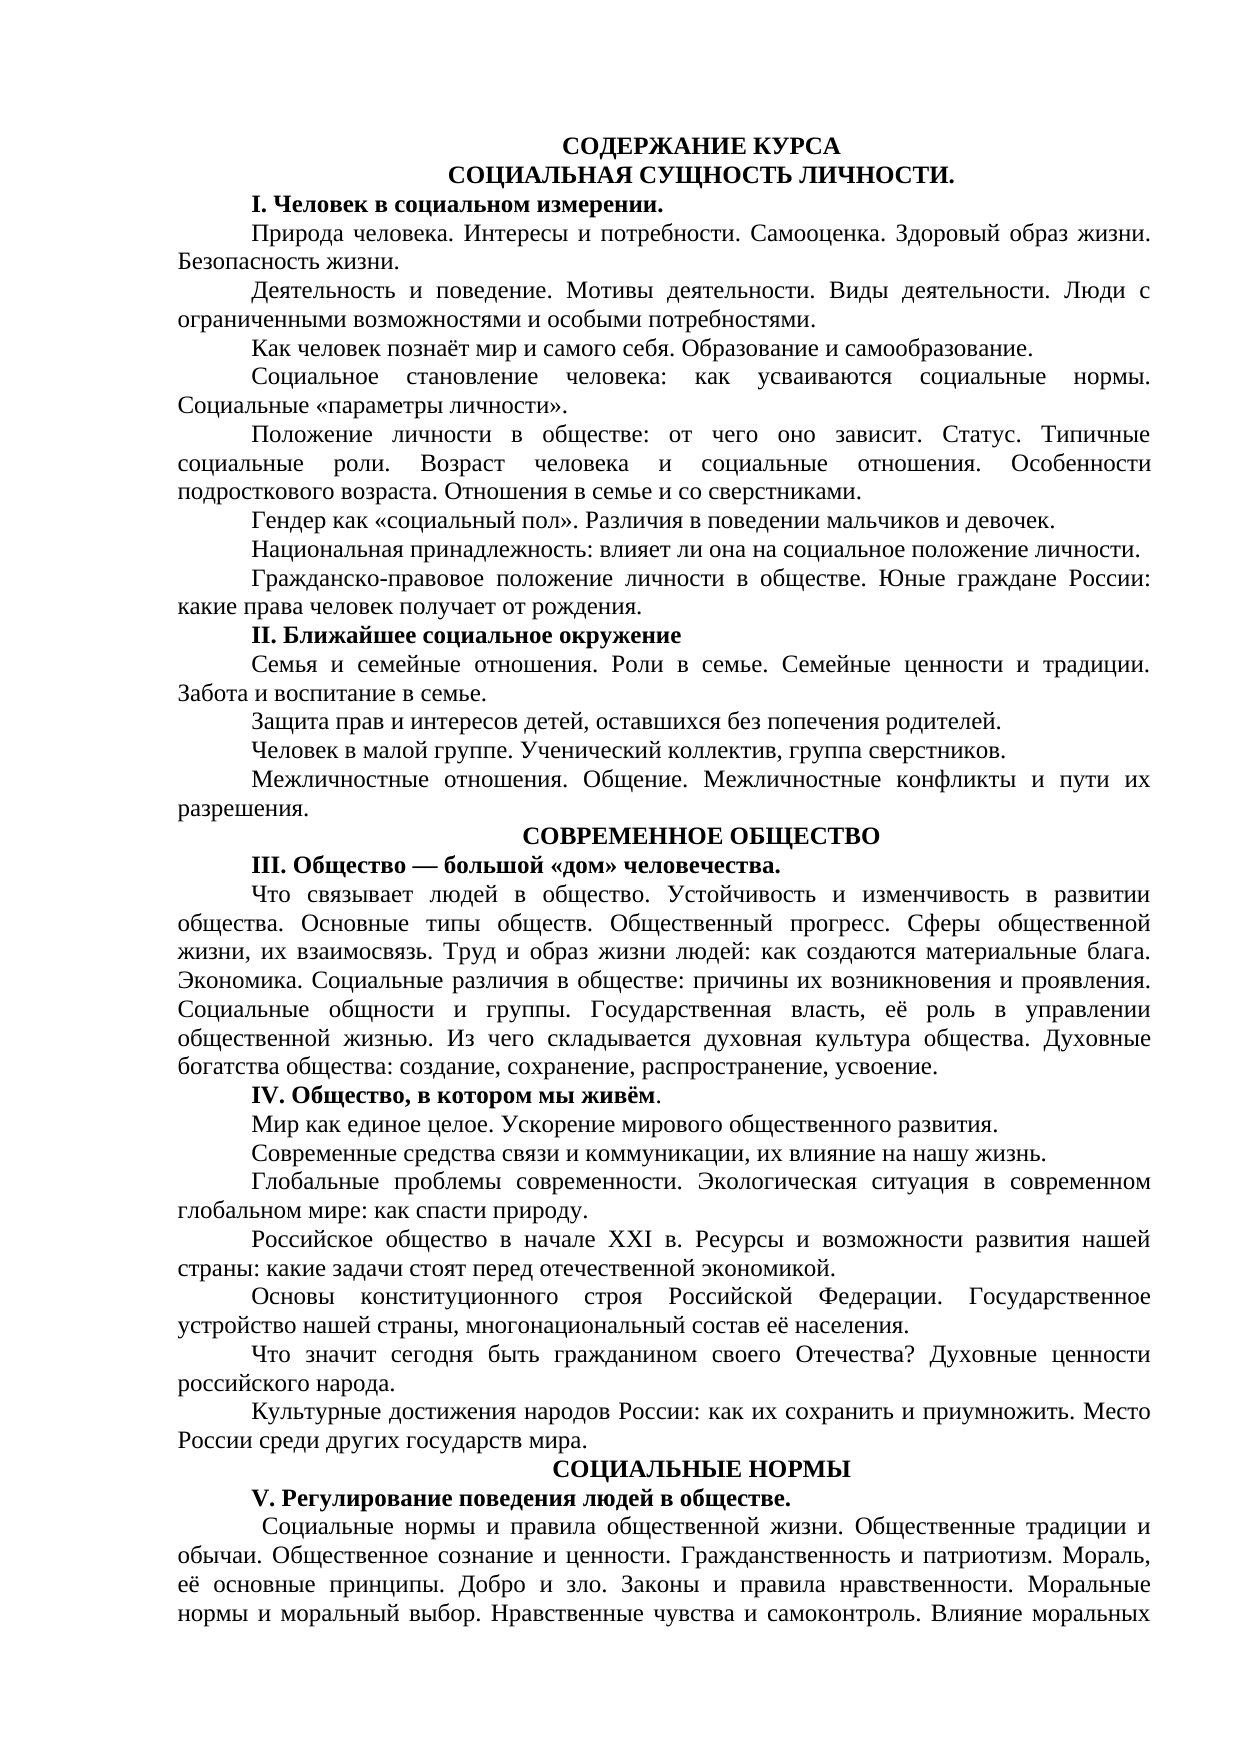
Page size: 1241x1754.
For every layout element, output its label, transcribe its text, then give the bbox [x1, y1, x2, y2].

text Глобальные проблемы современности. Экологическая ситуация в современном глобальном мире: как спасти природу. [177, 1166, 1152, 1224]
text Культурные достижения народов России: как их сохранить и приумножить. Место России среди других государств мира. [177, 1396, 1152, 1454]
text Национальная принадлежность: влияет ли она на социальное положение личности. [177, 534, 1152, 563]
text Человек в малой группе. Ученический коллектив, группа сверстников. [177, 735, 1152, 764]
text Что значит сегодня быть гражданином своего Отечества? Духовные ценности российского народа. [177, 1339, 1152, 1396]
text Как человек познаёт мир и самого себя. Образование и самообразование. [177, 333, 1152, 361]
text Гендер как «социальный пол». Различия в поведении мальчиков и девочек. [177, 505, 1152, 534]
text Российское общество в начале XXI в. Ресурсы и возможности развития нашей страны: какие задачи стоят перед отечественной экономикой. [177, 1224, 1152, 1281]
text Мир как единое целое. Ускорение мирового общественного развития. [177, 1109, 1152, 1138]
text СОЦИАЛЬНЫЕ НОРМЫ [177, 1454, 1152, 1483]
text Природа человека. Интересы и потребности. Самооценка. Здоровый образ жизни. Безопасность жизни. [177, 218, 1152, 275]
text Современные средства связи и коммуникации, их влияние на нашу жизнь. [177, 1138, 1152, 1166]
text Основы конституционного строя Российской Федерации. Государственное устройство нашей страны, многонациональный состав её населения. [177, 1281, 1152, 1339]
text III. Общество — большой «дом» человечества. [177, 850, 1152, 879]
text II. Ближайшее социальное окружение [177, 620, 1152, 649]
text СОЦИАЛЬНАЯ СУЩНОСТЬ ЛИЧНОСТИ. [177, 160, 1152, 189]
text СОДЕРЖАНИЕ КУРСА [177, 131, 1152, 160]
text СОВРЕМЕННОЕ ОБЩЕСТВО [177, 821, 1152, 850]
text Семья и семейные отношения. Роли в семье. Семейные ценности и традиции. Забота и воспитание в семье. [177, 649, 1152, 706]
text Защита прав и интересов детей, оставшихся без попечения родителей. [177, 706, 1152, 735]
text Положение личности в обществе: от чего оно зависит. Статус. Типичные социальные роли. Возраст человека и социальные отношения. Особенности подросткового возраста. Отношения в семье и со сверстниками. [177, 419, 1152, 505]
text Гражданско-правовое положение личности в обществе. Юные граждане России: какие права человек получает от рождения. [177, 563, 1152, 620]
text Межличностные отношения. Общение. Межличностные конфликты и пути их разрешения. [177, 764, 1152, 821]
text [177, 1511, 1152, 1626]
text Социальное становление человека: как усваиваются социальные нормы. Социальные «параметры личности». [177, 361, 1152, 419]
text V. Регулирование поведения людей в обществе. [177, 1483, 1152, 1511]
text IV. Общество, в котором мы живём. [177, 1080, 1152, 1109]
text Что связывает людей в общество. Устойчивость и изменчивость в развитии общества. Основные типы обществ. Общественный прогресс. Сферы общественной жизни, их взаимосвязь. Труд и образ жизни людей: как создаются материальные блага. Экономика. Социальные различия в обществе: причины их возникновения и проявления. Социальные общности и группы. Государственная власть, её роль в управлении общественной жизнью. Из чего складывается духовная культура общества. Духовные богатства общества: создание, сохранение, распространение, усвоение. [177, 879, 1152, 1080]
text I. Человек в социальном измерении. [177, 189, 1152, 218]
text Деятельность и поведение. Мотивы деятельности. Виды деятельности. Люди с ограниченными возможностями и особыми потребностями. [177, 275, 1152, 333]
